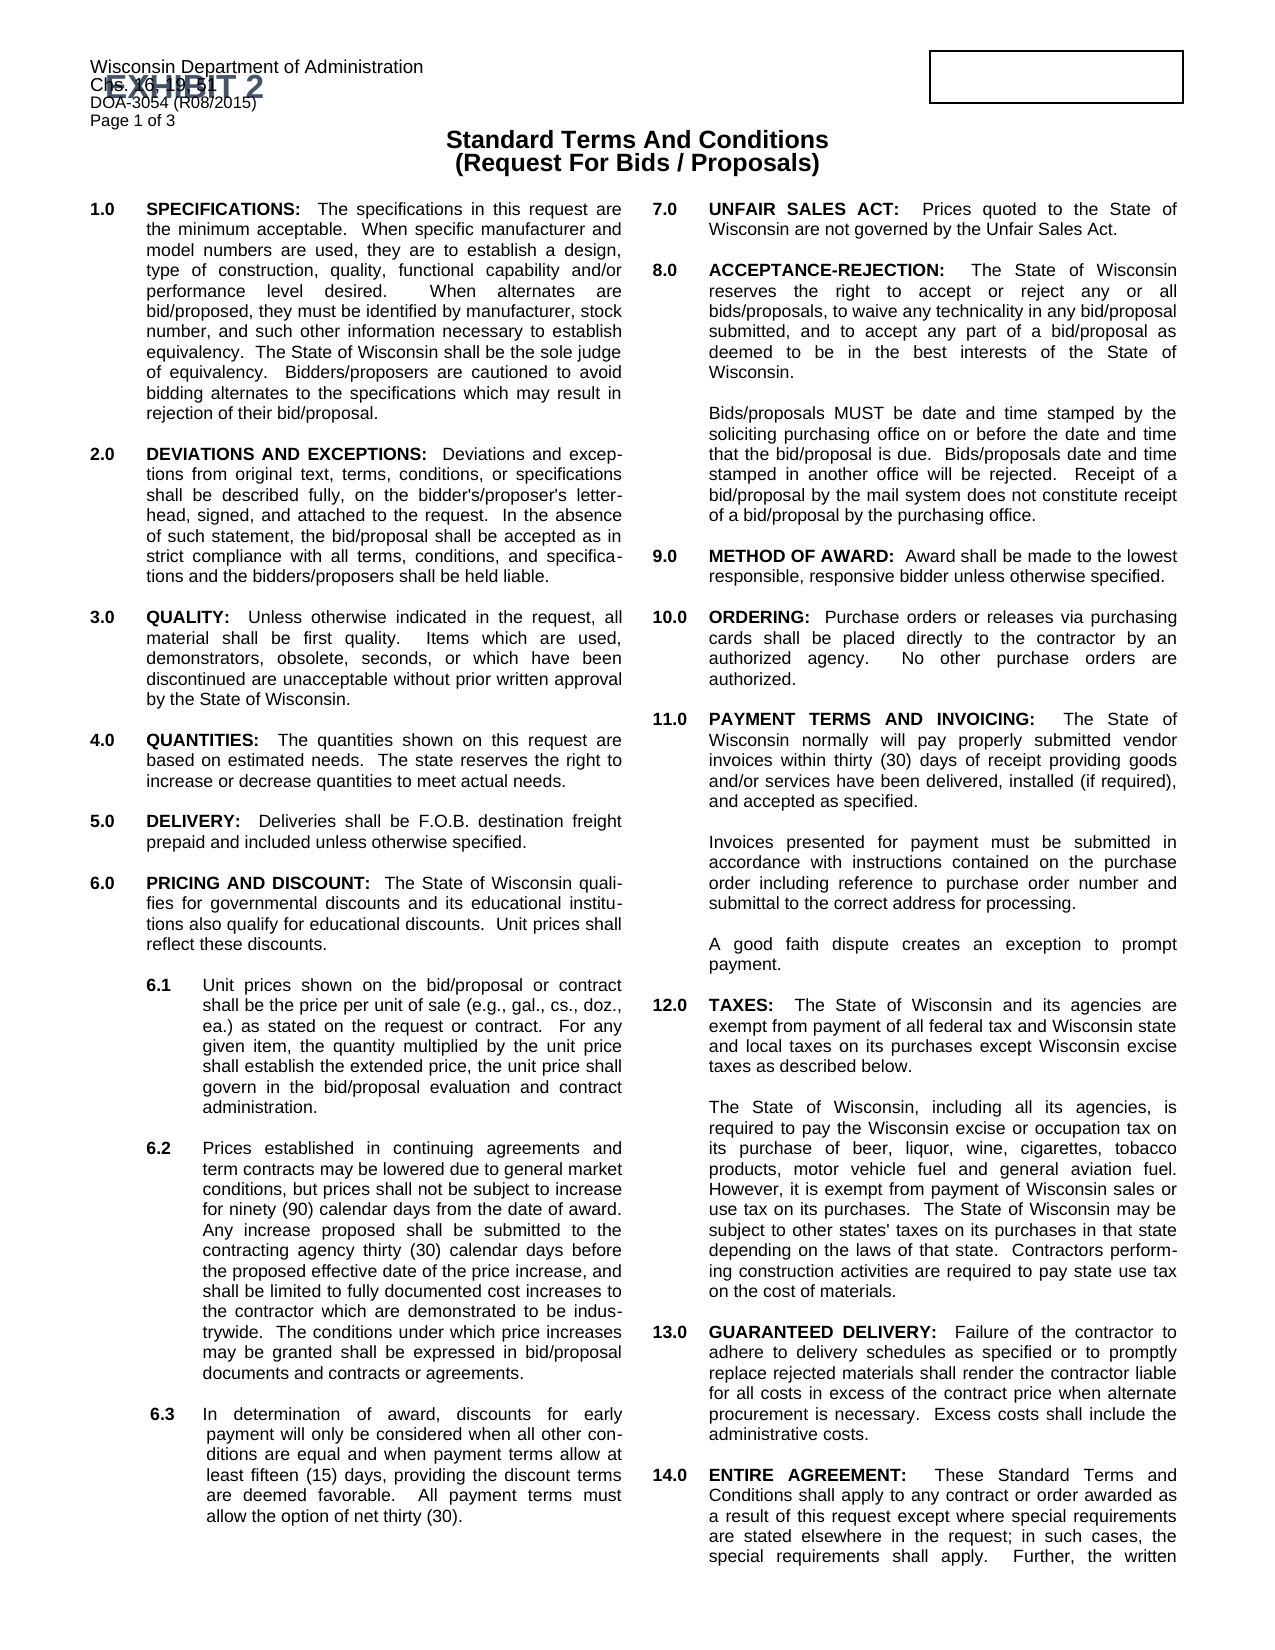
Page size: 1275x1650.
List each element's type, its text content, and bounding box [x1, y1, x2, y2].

text The State of Wisconsin, including all its agencies, is required to pay the Wisconsin excise or occupation tax on its purchase of beer, liquor, wine, cigarettes, tobacco products, motor vehicle fuel and general aviation fuel. However, it is exempt from payment of Wisconsin sales or use tax on its purchases. The State of Wisconsin may be subject to other states' taxes on its purchases in that state depending on the laws of that state. Contractors performing construction activities are required to pay state use tax on the cost of materials. [652, 1097, 1177, 1301]
text 3.0 QUALITY: Unless otherwise indicated in the request, all material shall be first quality. Items which are used, demonstrators, obsolete, seconds, or which have been discontinued are unacceptable without prior written approval by the State of Wisconsin. [90, 607, 622, 709]
text Invoices presented for payment must be submitted in accordance with instructions contained on the purchase order including reference to purchase order number and submittal to the correct address for processing. [652, 832, 1177, 913]
text A good faith dispute creates an exception to prompt payment. [652, 934, 1177, 974]
text 6.3 In determination of award, discounts for early payment will only be considered when all other conditions are equal and when payment terms allow at least fifteen (15) days, providing the discount terms are deemed favorable. All payment terms must allow the option of net thirty (30). [150, 1403, 622, 1526]
text 2.0 DEVIATIONS AND EXCEPTIONS: Deviations and exceptions from original text, terms, conditions, or specifications shall be described fully, on the bidder's/proposer's letterhead, signed, and attached to the request. In the absence of such statement, the bid/proposal shall be accepted as in strict compliance with all terms, conditions, and specifications and the bidders/proposers shall be held liable. [90, 444, 622, 587]
text 4.0 QUANTITIES: The quantities shown on this request are based on estimated needs. The state reserves the right to increase or decrease quantities to meet actual needs. [90, 729, 622, 791]
text 12.0 TAXES: The State of Wisconsin and its agencies are exempt from payment of all federal tax and Wisconsin state and local taxes on its purchases except Wisconsin excise taxes as described below. [652, 995, 1177, 1077]
text 5.0 DELIVERY: Deliveries shall be F.O.B. destination freight prepaid and included unless otherwise specified. [90, 811, 622, 852]
text 11.0 PAYMENT TERMS AND INVOICING: The State of Wisconsin normally will pay properly submitted vendor invoices within thirty (30) days of receipt providing goods and/or services have been delivered, installed (if required), and accepted as specified. [652, 709, 1177, 811]
text 10.0 ORDERING: Purchase orders or releases via purchasing cards shall be placed directly to the contractor by an authorized agency. No other purchase orders are authorized. [652, 607, 1177, 689]
text 7.0 UNFAIR SALES ACT: Prices quoted to the State of Wisconsin are not governed by the Unfair Sales Act. [652, 199, 1177, 239]
text 6.1 Unit prices shown on the bid/proposal or contract shall be the price per unit of sale (e.g., gal., cs., doz., ea.) as stated on the request or contract. For any given item, the quantity multiplied by the unit price shall establish the extended price, the unit price shall govern in the bid/proposal evaluation and contract administration. [146, 974, 622, 1117]
text 9.0 METHOD OF AWARD: Award shall be made to the lowest responsible, responsive bidder unless otherwise specified. [652, 546, 1177, 587]
text 6.2 Prices established in continuing agreements and term contracts may be lowered due to general market conditions, but prices shall not be subject to increase for ninety (90) calendar days from the date of award. Any increase proposed shall be submitted to the contracting agency thirty (30) calendar days before the proposed effective date of the price increase, and shall be limited to fully documented cost increases to the contractor which are demonstrated to be industrywide. The conditions under which price increases may be granted shall be expressed in bid/proposal documents and contracts or agreements. [146, 1138, 622, 1383]
text 13.0 GUARANTEED DELIVERY: Failure of the contractor to adhere to delivery schedules as specified or to promptly replace rejected materials shall render the contractor liable for all costs in excess of the contract price when alternate procurement is necessary. Excess costs shall include the administrative costs. [652, 1322, 1177, 1444]
text 8.0 ACCEPTANCE-REJECTION: The State of Wisconsin reserves the right to accept or reject any or all bids/proposals, to waive any technicality in any bid/proposal submitted, and to accept any part of a bid/proposal as deemed to be in the best interests of the State of Wisconsin. [652, 260, 1177, 382]
text 1.0 SPECIFICATIONS: The specifications in this request are the minimum acceptable. When specific manufacturer and model numbers are used, they are to establish a design, type of construction, quality, functional capability and/or performance level desired. When alternates are bid/proposed, they must be identified by manufacturer, stock number, and such other information necessary to establish equivalency. The State of Wisconsin shall be the sole judge of equivalency. Bidders/proposers are cautioned to avoid bidding alternates to the specifications which may result in rejection of their bid/proposal. [90, 199, 622, 423]
text 6.0 PRICING AND DISCOUNT: The State of Wisconsin qualifies for governmental discounts and its educational institutions also qualify for educational discounts. Unit prices shall reflect these discounts. [90, 872, 622, 954]
text Bids/proposals MUST be date and time stamped by the soliciting purchasing office on or before the date and time that the bid/proposal is due. Bids/proposals date and time stamped in another office will be rejected. Receipt of a bid/proposal by the mail system does not constitute receipt of a bid/proposal by the purchasing office. [652, 403, 1177, 525]
